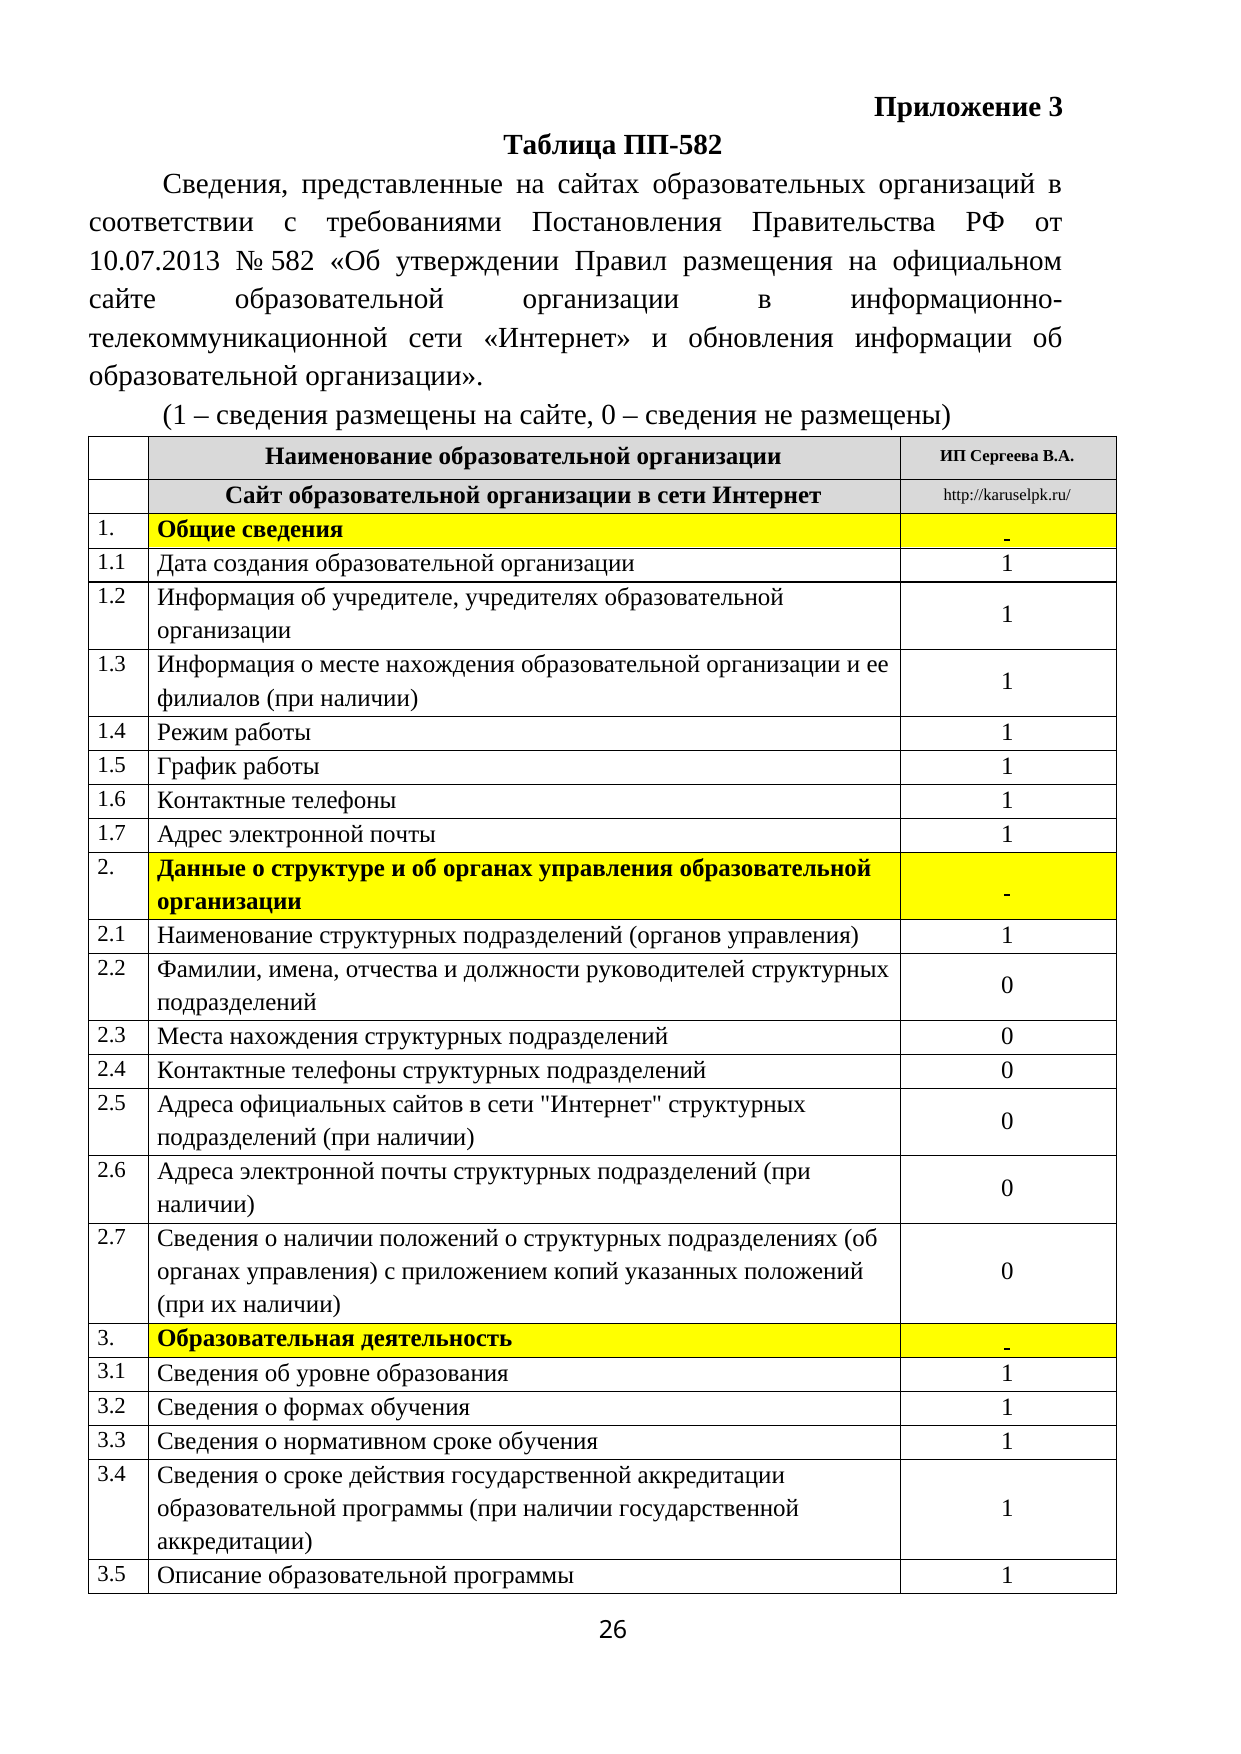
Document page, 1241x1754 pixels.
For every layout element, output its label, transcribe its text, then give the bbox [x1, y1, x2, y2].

table_header [89, 437, 148, 479]
table_cell 1.4 [89, 717, 148, 750]
table_cell Дата создания образовательной организации [149, 549, 900, 581]
table_cell 1 [901, 717, 1116, 750]
table_cell 0 [901, 1055, 1116, 1088]
table_cell 1 [901, 549, 1116, 581]
table_header Наименование образовательной организации [149, 437, 900, 479]
table_cell 1 [901, 650, 1116, 716]
table_cell Наименование структурных подразделений (органов управления) [149, 920, 900, 953]
table_cell 1 [901, 819, 1116, 852]
table_cell Фамилии, имена, отчества и должности руководителей структурных подразделений [149, 954, 900, 1020]
table_cell Общие сведения [149, 514, 900, 547]
table_cell Режим работы [149, 717, 900, 750]
table_cell Адреса официальных сайтов в сети "Интернет" структурных подразделений (при наличии) [149, 1089, 900, 1155]
table_cell 0 [901, 954, 1116, 1020]
table_cell 2. [89, 853, 148, 919]
table_cell 1.3 [89, 650, 148, 716]
table_cell [901, 514, 1116, 547]
table_cell 1.2 [89, 583, 148, 648]
table_cell 1.7 [89, 819, 148, 852]
table_cell http://karuselpk.ru/ [901, 480, 1116, 513]
table_cell Описание образовательной программы [149, 1560, 900, 1593]
table_cell 0 [901, 1156, 1116, 1222]
table_cell Контактные телефоны [149, 785, 900, 818]
table_cell 3.4 [89, 1460, 148, 1559]
text (1 – сведения размещены на сайте, 0 – сведения не размещены) [89, 397, 1063, 431]
table_cell 2.2 [89, 954, 148, 1020]
table_cell 3. [89, 1324, 148, 1357]
table_cell [89, 480, 148, 513]
table_cell Места нахождения структурных подразделений [149, 1021, 900, 1054]
table_cell 1.5 [89, 751, 148, 784]
table_cell 0 [901, 1089, 1116, 1155]
table_cell 1 [901, 1426, 1116, 1459]
table_cell 2.4 [89, 1055, 148, 1088]
table_cell 1.1 [89, 549, 148, 581]
table_cell Образовательная деятельность [149, 1324, 900, 1357]
table_cell 0 [901, 1224, 1116, 1322]
table_cell 1 [901, 1392, 1116, 1425]
table_cell Данные о структуре и об органах управления образовательной организации [149, 853, 900, 919]
table_cell 2.6 [89, 1156, 148, 1222]
table_cell Сведения о формах обучения [149, 1392, 900, 1425]
table_cell 1 [901, 1460, 1116, 1559]
table_cell 1 [901, 583, 1116, 648]
table_cell 1 [901, 751, 1116, 784]
table_cell 2.5 [89, 1089, 148, 1155]
table_cell Адрес электронной почты [149, 819, 900, 852]
table_cell 1 [901, 1358, 1116, 1391]
table_cell 1 [901, 785, 1116, 818]
table_header ИП Сергеева В.А. [901, 437, 1116, 479]
table_cell 3.3 [89, 1426, 148, 1459]
table_cell 3.1 [89, 1358, 148, 1391]
table_cell Информация об учредителе, учредителях образовательной организации [149, 583, 900, 648]
table_cell 2.3 [89, 1021, 148, 1054]
table_cell Сведения о нормативном сроке обучения [149, 1426, 900, 1459]
table_cell Адреса электронной почты структурных подразделений (при наличии) [149, 1156, 900, 1222]
table_cell Сведения о наличии положений о структурных подразделениях (об органах управления) с приложением копий указанных положений (при их наличии) [149, 1224, 900, 1322]
table_cell 1 [901, 920, 1116, 953]
table_cell 2.1 [89, 920, 148, 953]
table_cell Сведения об уровне образования [149, 1358, 900, 1391]
table_cell 3.5 [89, 1560, 148, 1593]
table_cell [901, 853, 1116, 919]
table_cell Информация о месте нахождения образовательной организации и ее филиалов (при наличии) [149, 650, 900, 716]
text Таблица ПП-582 [89, 127, 1063, 161]
text Приложение 3 [89, 89, 1063, 122]
table_cell Сведения о сроке действия государственной аккредитации образовательной программы (при наличии государственной аккредитации) [149, 1460, 900, 1559]
table_cell График работы [149, 751, 900, 784]
table_cell Сайт образовательной организации в сети Интернет [149, 480, 900, 513]
table_cell 1 [901, 1560, 1116, 1593]
table_cell [901, 1324, 1116, 1357]
table_cell 2.7 [89, 1224, 148, 1322]
table_cell 1. [89, 514, 148, 547]
text Сведения, представленные на сайтах образовательных организаций в соответствии с требованиями Постановления Правительства РФ от 10.07.2013 № 582 «Об утверждении Правил размещения на официальном сайте образовательной организации в информационно-телекоммуникационной сети «Интернет» и обновления информации об образовательной организации». [89, 166, 1063, 392]
table_cell 1.6 [89, 785, 148, 818]
table_cell 3.2 [89, 1392, 148, 1425]
table_cell 0 [901, 1021, 1116, 1054]
table_cell Контактные телефоны структурных подразделений [149, 1055, 900, 1088]
